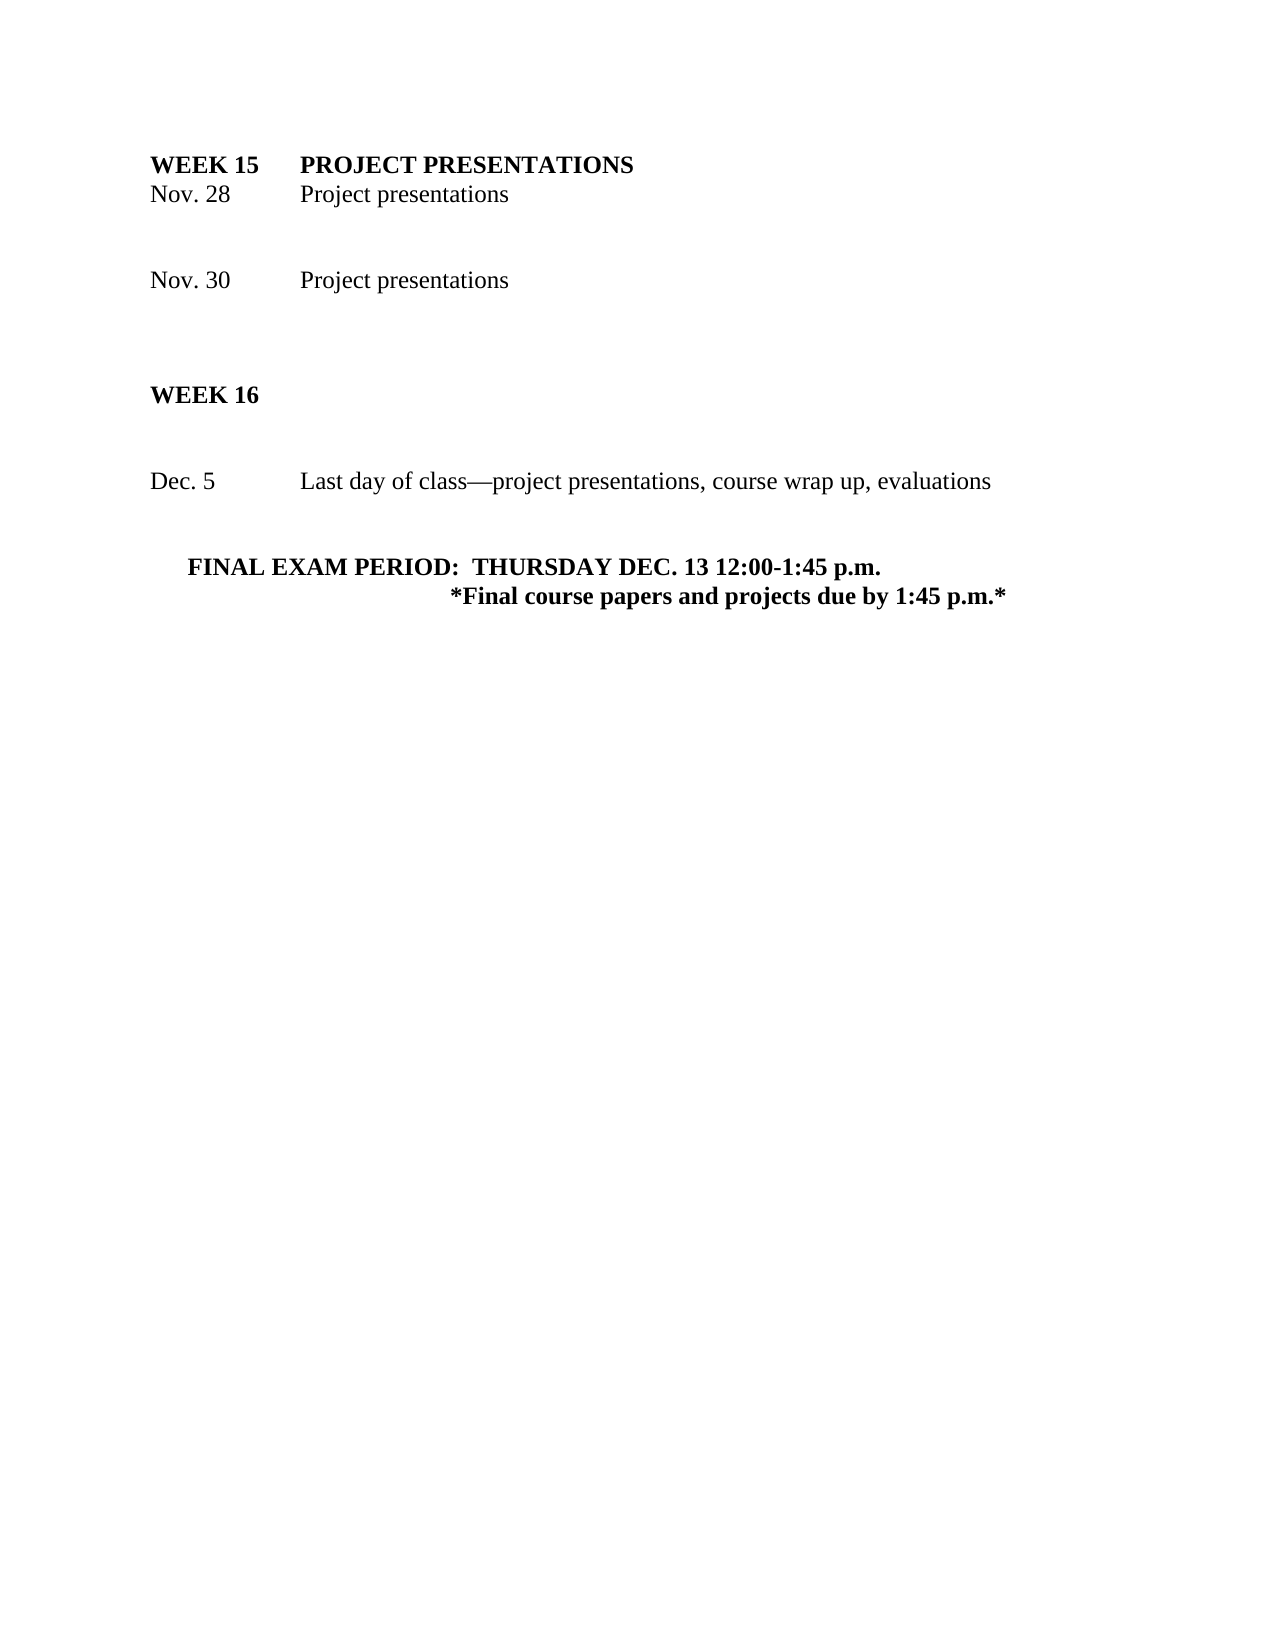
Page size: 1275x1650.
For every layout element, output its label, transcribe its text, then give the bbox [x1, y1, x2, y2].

text *Final course papers and projects due by 1:45 p.m.* [150, 581, 1125, 610]
text WEEK 16 [150, 380, 1125, 409]
text Nov. 30 Project presentations [150, 265, 1125, 294]
text FINAL EXAM PERIOD: THURSDAY DEC. 13 12:00-1:45 p.m. [150, 552, 1125, 581]
text Nov. 28 Project presentations [150, 179, 1125, 207]
text WEEK 15 PROJECT PRESENTATIONS [150, 150, 1125, 179]
text Dec. 5 Last day of class—project presentations, course wrap up, evaluations [150, 466, 1125, 495]
